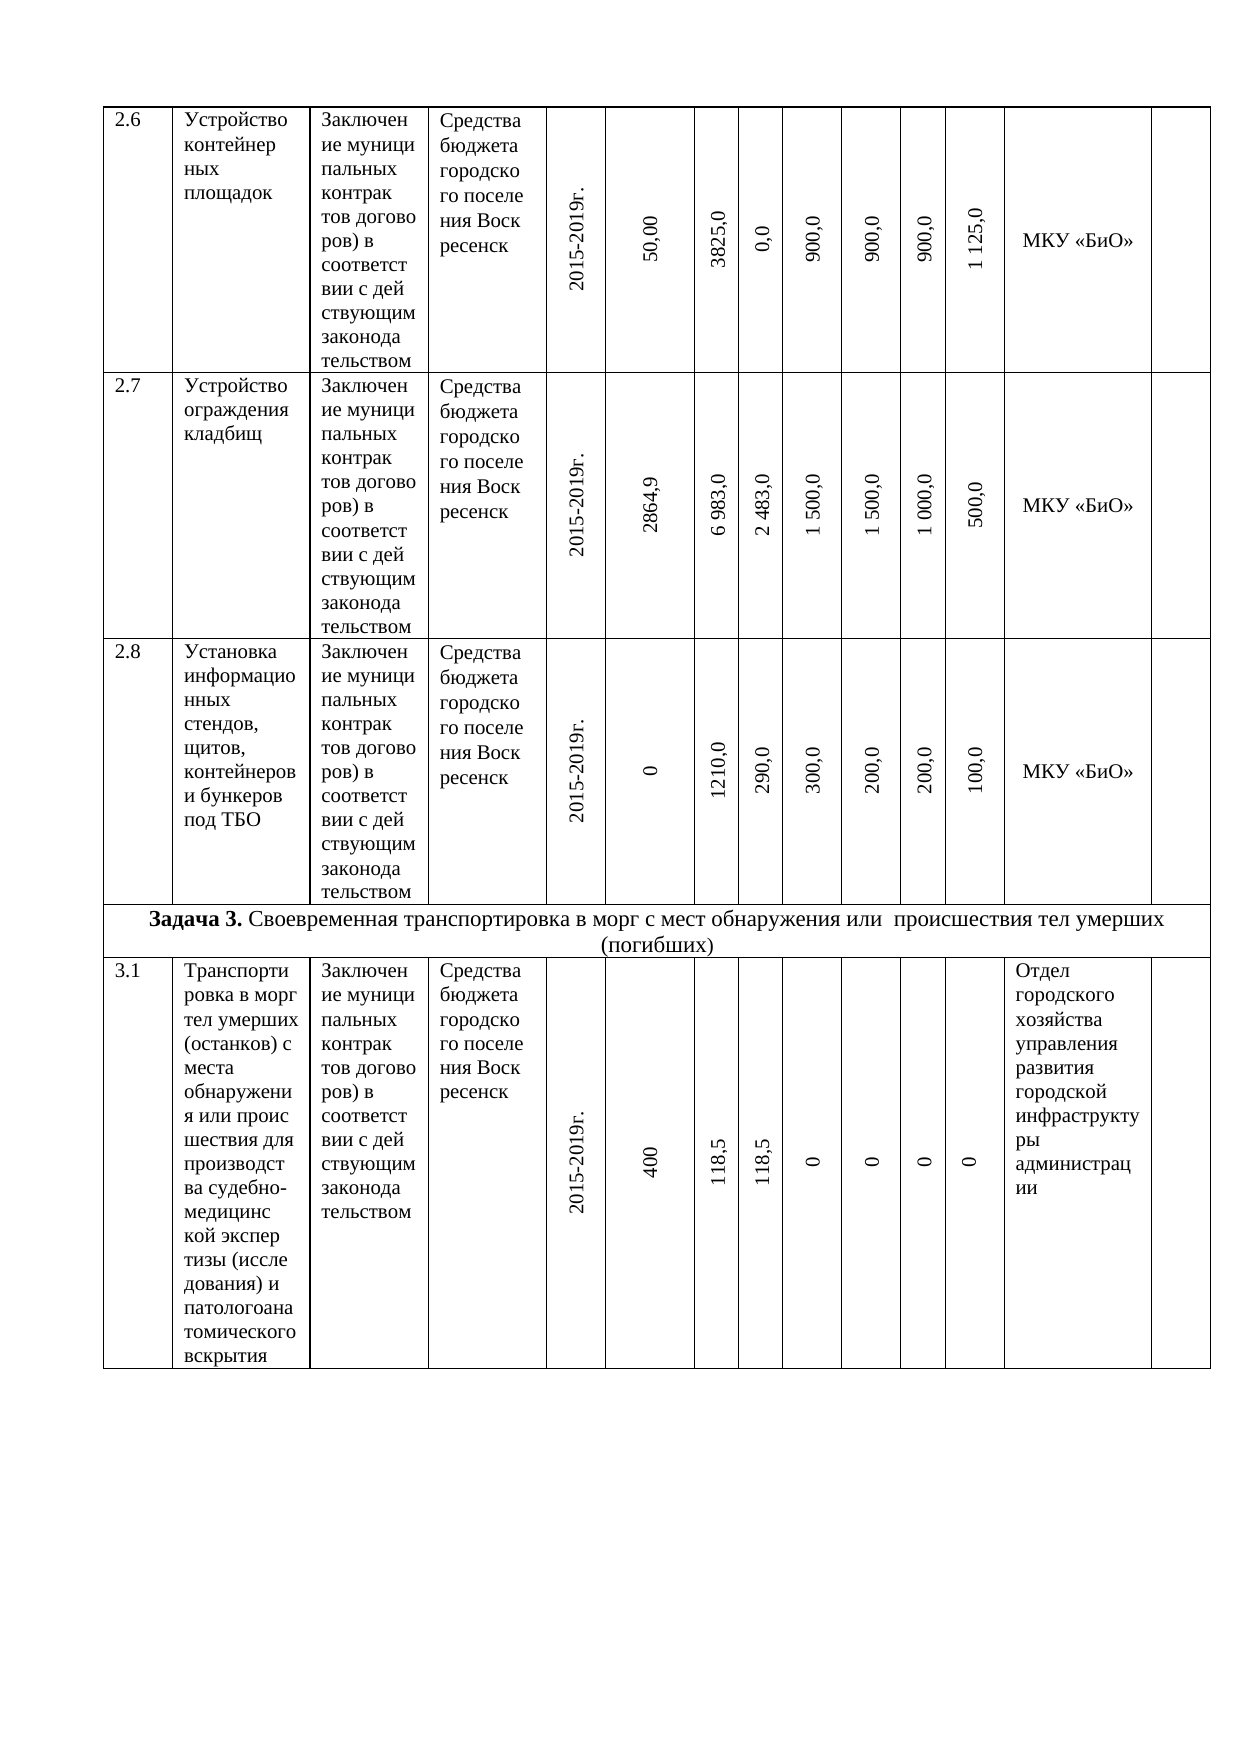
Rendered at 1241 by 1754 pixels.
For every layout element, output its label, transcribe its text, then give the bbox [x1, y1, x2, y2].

table_cell 1 125,0 [946, 108, 1004, 372]
table_cell 0 [783, 958, 841, 1367]
table_cell 2015-2019г. [547, 373, 605, 638]
table_cell Задача 3. Своевременная транспортировка в морг с мест обнаружения или происшествия тел умерших (погибших) [104, 905, 1210, 957]
table_cell 900,0 [842, 108, 900, 372]
table_cell [1152, 958, 1210, 1367]
table_cell Устройство ограждения кладбищ [173, 373, 309, 638]
table_cell [1152, 639, 1210, 903]
table_cell 100,0 [946, 639, 1004, 903]
table_cell 3.1 [104, 958, 172, 1367]
table_cell 0 [901, 958, 945, 1367]
table_cell 3825,0 [695, 108, 738, 372]
table_cell 1210,0 [695, 639, 738, 903]
table_cell Установка информационных стендов, щитов, контейнеров и бункеров под ТБО [173, 639, 309, 903]
table_cell 1 500,0 [783, 373, 841, 638]
table_cell МКУ «БиО» [1005, 639, 1151, 903]
table_cell Средства бюджета городско го поселе ния Воск ресенск [429, 639, 546, 903]
table_cell 1 000,0 [901, 373, 945, 638]
table_cell 2.8 [104, 639, 172, 903]
table_cell 0 [842, 958, 900, 1367]
table_cell 2015-2019г. [547, 958, 605, 1367]
table_cell 1 500,0 [842, 373, 900, 638]
table_cell Транспортировка в морг тел умерших (останков) с места обнаружения или проис шествия для производст ва судебно-медицинс кой экспер тизы (иссле дования) и патологоанатомического вскрытия [173, 958, 309, 1367]
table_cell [429, 958, 546, 1367]
table_cell 2 483,0 [739, 373, 782, 638]
table_cell 2015-2019г. [547, 639, 605, 903]
table_cell 900,0 [901, 108, 945, 372]
table_cell 0,0 [739, 108, 782, 372]
table_cell [1152, 373, 1210, 638]
table_cell 400 [606, 958, 694, 1367]
table_cell 2.6 [104, 108, 172, 372]
table_cell Средства бюджета городско го поселе ния Воск ресенск [429, 373, 546, 638]
table_cell 290,0 [739, 639, 782, 903]
table_cell МКУ «БиО» [1005, 108, 1151, 372]
table_cell 2015-2019г. [547, 108, 605, 372]
table_cell 500,0 [946, 373, 1004, 638]
table_cell 200,0 [901, 639, 945, 903]
table_cell 118,5 [695, 958, 738, 1367]
table_cell Устройство контейнер ных площадок [173, 108, 309, 372]
table_cell 2864,9 [606, 373, 694, 638]
table_cell МКУ «БиО» [1005, 373, 1151, 638]
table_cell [311, 108, 428, 372]
table_cell 200,0 [842, 639, 900, 903]
table_cell 300,0 [783, 639, 841, 903]
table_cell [429, 108, 546, 372]
table_cell 2.7 [104, 373, 172, 638]
table_cell Отдел городского хозяйства управления развития городской инфраструктуры администрации [1005, 958, 1151, 1367]
table_cell 0 [946, 958, 1004, 1367]
table_cell 6 983,0 [695, 373, 738, 638]
table_cell 50,00 [606, 108, 694, 372]
table_cell 0 [606, 639, 694, 903]
table_cell Заключение муници пальных контрак тов догово ров) в соответст вии с дей ствующим законода тельством [311, 639, 428, 903]
table_cell Заключение муници пальных контрак тов догово ров) в соответст вии с дей ствующим законода тельством [311, 373, 428, 638]
table_cell 118,5 [739, 958, 782, 1367]
table_cell [1152, 108, 1210, 372]
table_cell Заключение муници пальных контрак тов догово ров) в соответст вии с дей ствующим законода тельством [311, 958, 428, 1367]
table_cell 900,0 [783, 108, 841, 372]
